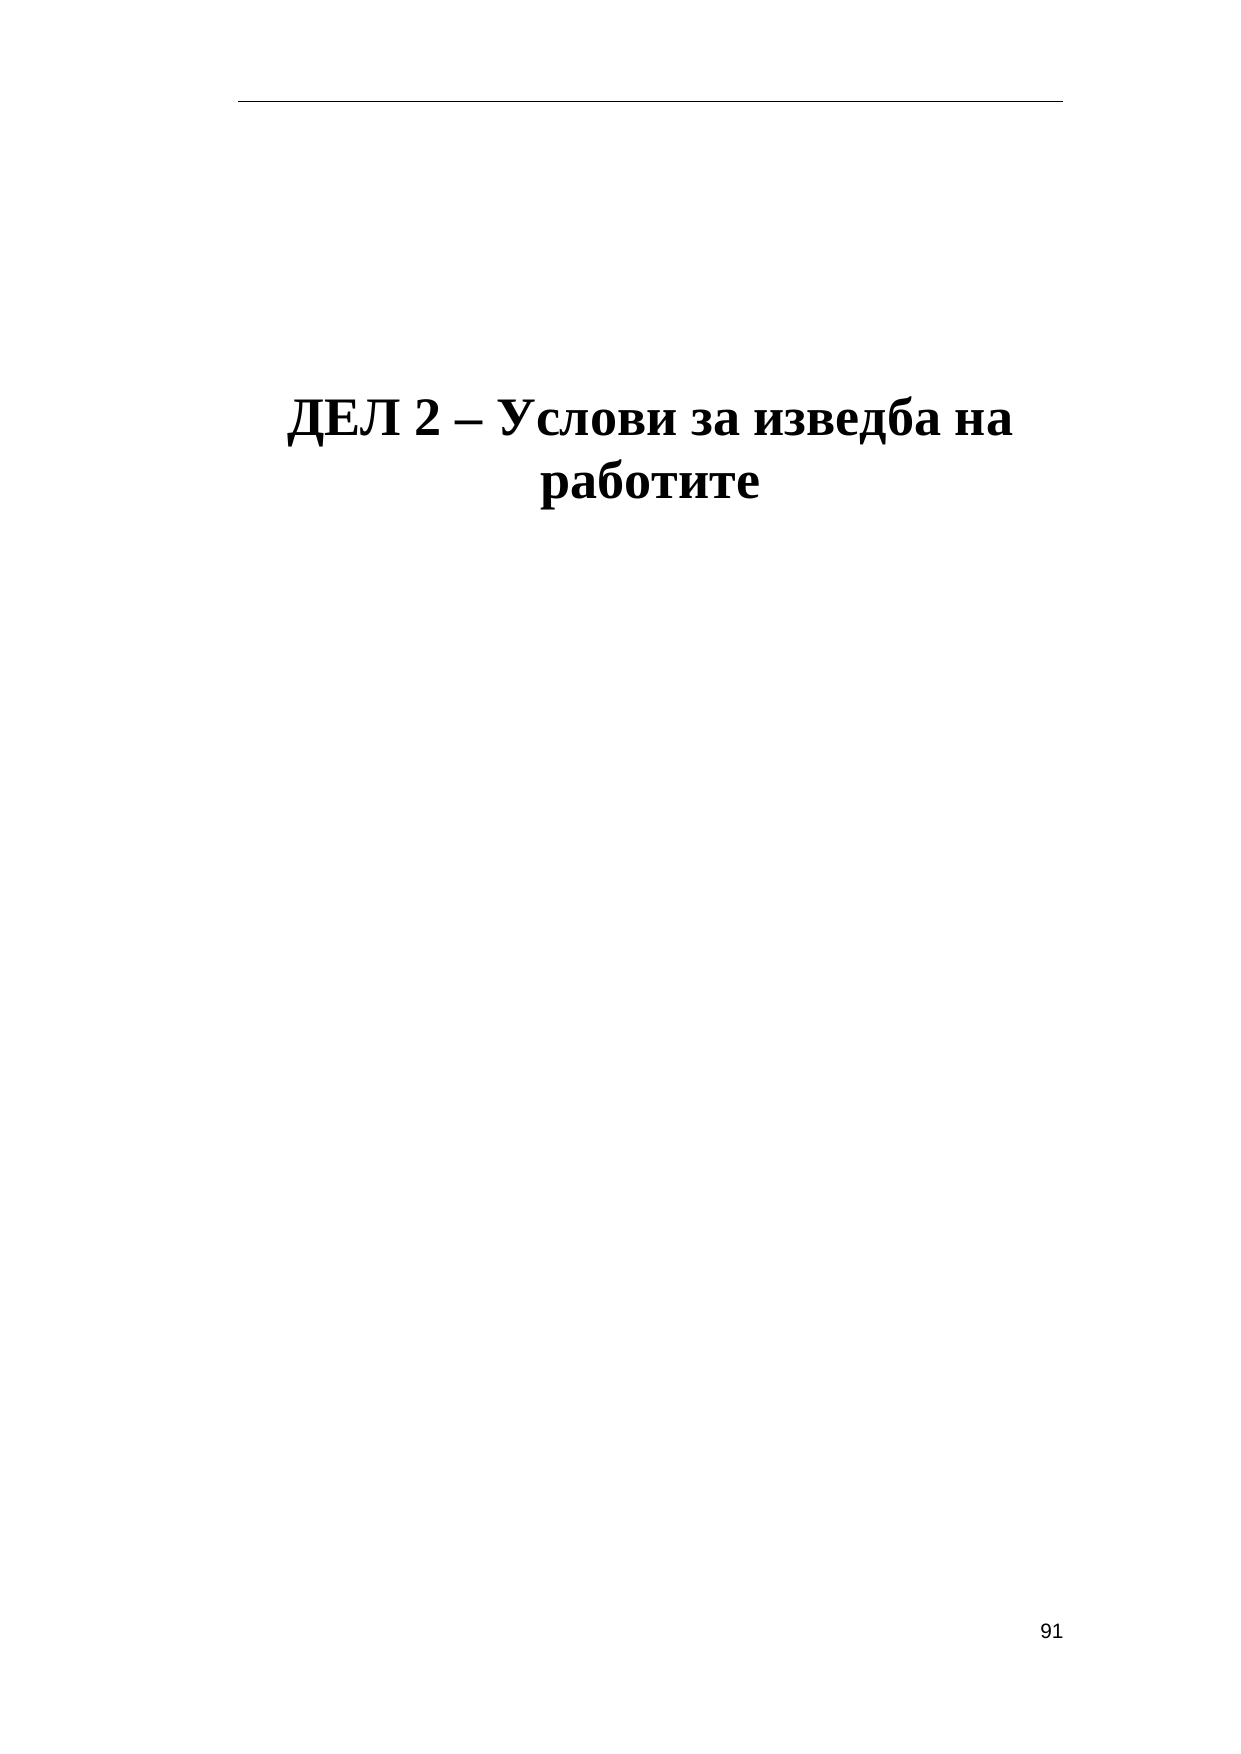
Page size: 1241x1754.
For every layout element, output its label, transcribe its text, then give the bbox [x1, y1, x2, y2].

text ДЕЛ 2 – Услови за изведба на работите [237, 385, 1063, 510]
